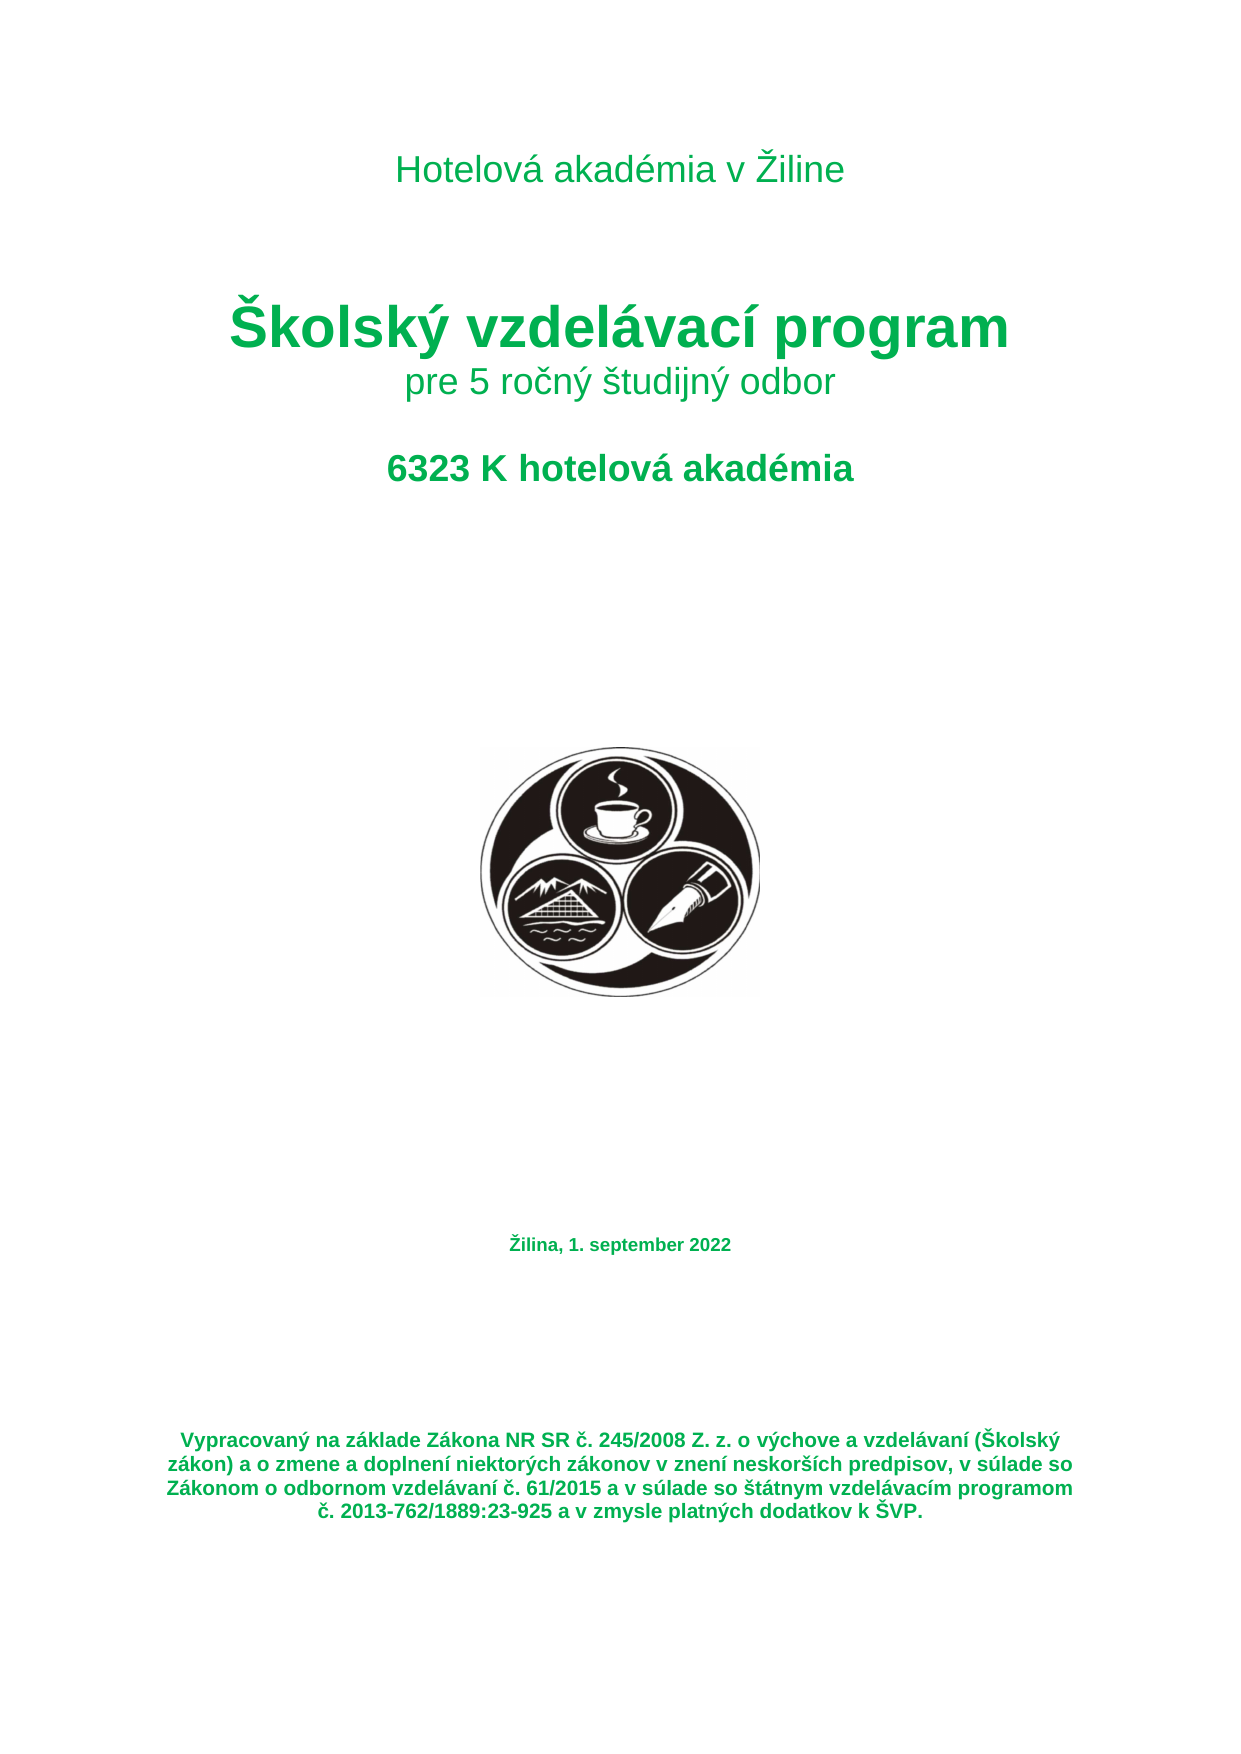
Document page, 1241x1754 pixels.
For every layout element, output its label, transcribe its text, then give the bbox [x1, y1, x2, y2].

text 6323 K hotelová akadémia [148, 446, 1093, 489]
text č. 2013-762/1889:23-925 a v zmysle platných dodatkov k ŠVP. [148, 1499, 1093, 1523]
text Hotelová akadémia v Žiline [148, 148, 1093, 191]
text Vypracovaný na základe Zákona NR SR č. 245/2008 Z. z. o výchove a vzdelávaní (Školský zákon) a o zmene a doplnení niektorých zákonov v znení neskorších predpisov, v súlade so Zákonom o odbornom vzdelávaní č. 61/2015 a v súlade so štátnym vzdelávacím programom [148, 1427, 1093, 1499]
text Školský vzdelávací program [148, 292, 1093, 359]
text Žilina, 1. september 2022 [148, 1233, 1093, 1255]
picture [480, 747, 760, 997]
text pre 5 ročný študijný odbor [148, 359, 1093, 403]
